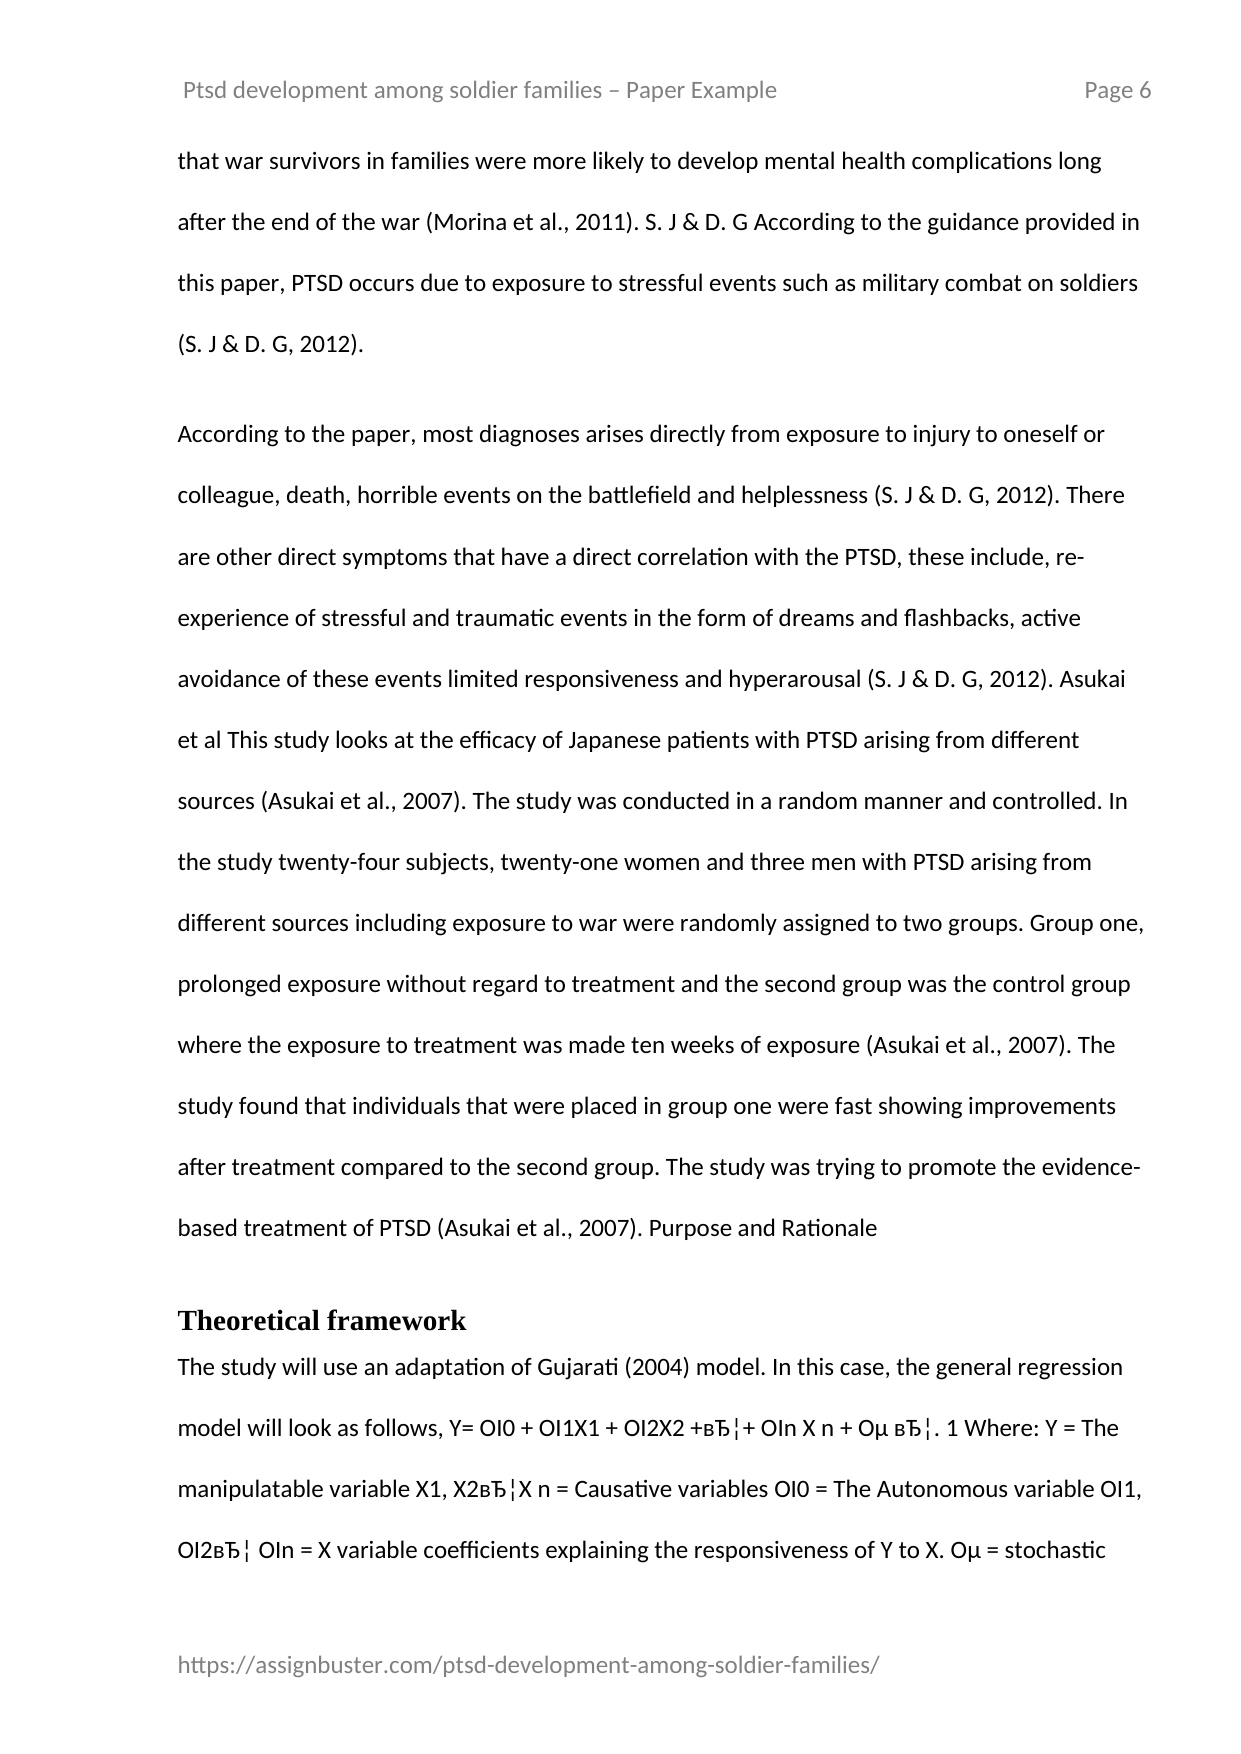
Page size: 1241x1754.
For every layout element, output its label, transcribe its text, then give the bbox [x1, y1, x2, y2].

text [177, 1351, 1152, 1565]
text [177, 145, 1152, 359]
subtitle Theoretical framework [177, 1303, 1152, 1336]
text According to the paper, most diagnoses arises directly from exposure to injury to oneself or colleague, death, horrible events on the battlefield and helplessness (S. J & D. G, 2012). There are other direct symptoms that have a direct correlation with the PTSD, these include, re-experience of stressful and traumatic events in the form of dreams and flashbacks, active avoidance of these events limited responsiveness and hyperarousal (S. J & D. G, 2012). Asukai et al This study looks at the efficacy of Japanese patients with PTSD arising from different sources (Asukai et al., 2007). The study was conducted in a random manner and controlled. In the study twenty-four subjects, twenty-one women and three men with PTSD arising from different sources including exposure to war were randomly assigned to two groups. Group one, prolonged exposure without regard to treatment and the second group was the control group where the exposure to treatment was made ten weeks of exposure (Asukai et al., 2007). The study found that individuals that were placed in group one were fast showing improvements after treatment compared to the second group. The study was trying to promote the evidence-based treatment of PTSD (Asukai et al., 2007). Purpose and Rationale [177, 419, 1152, 1243]
